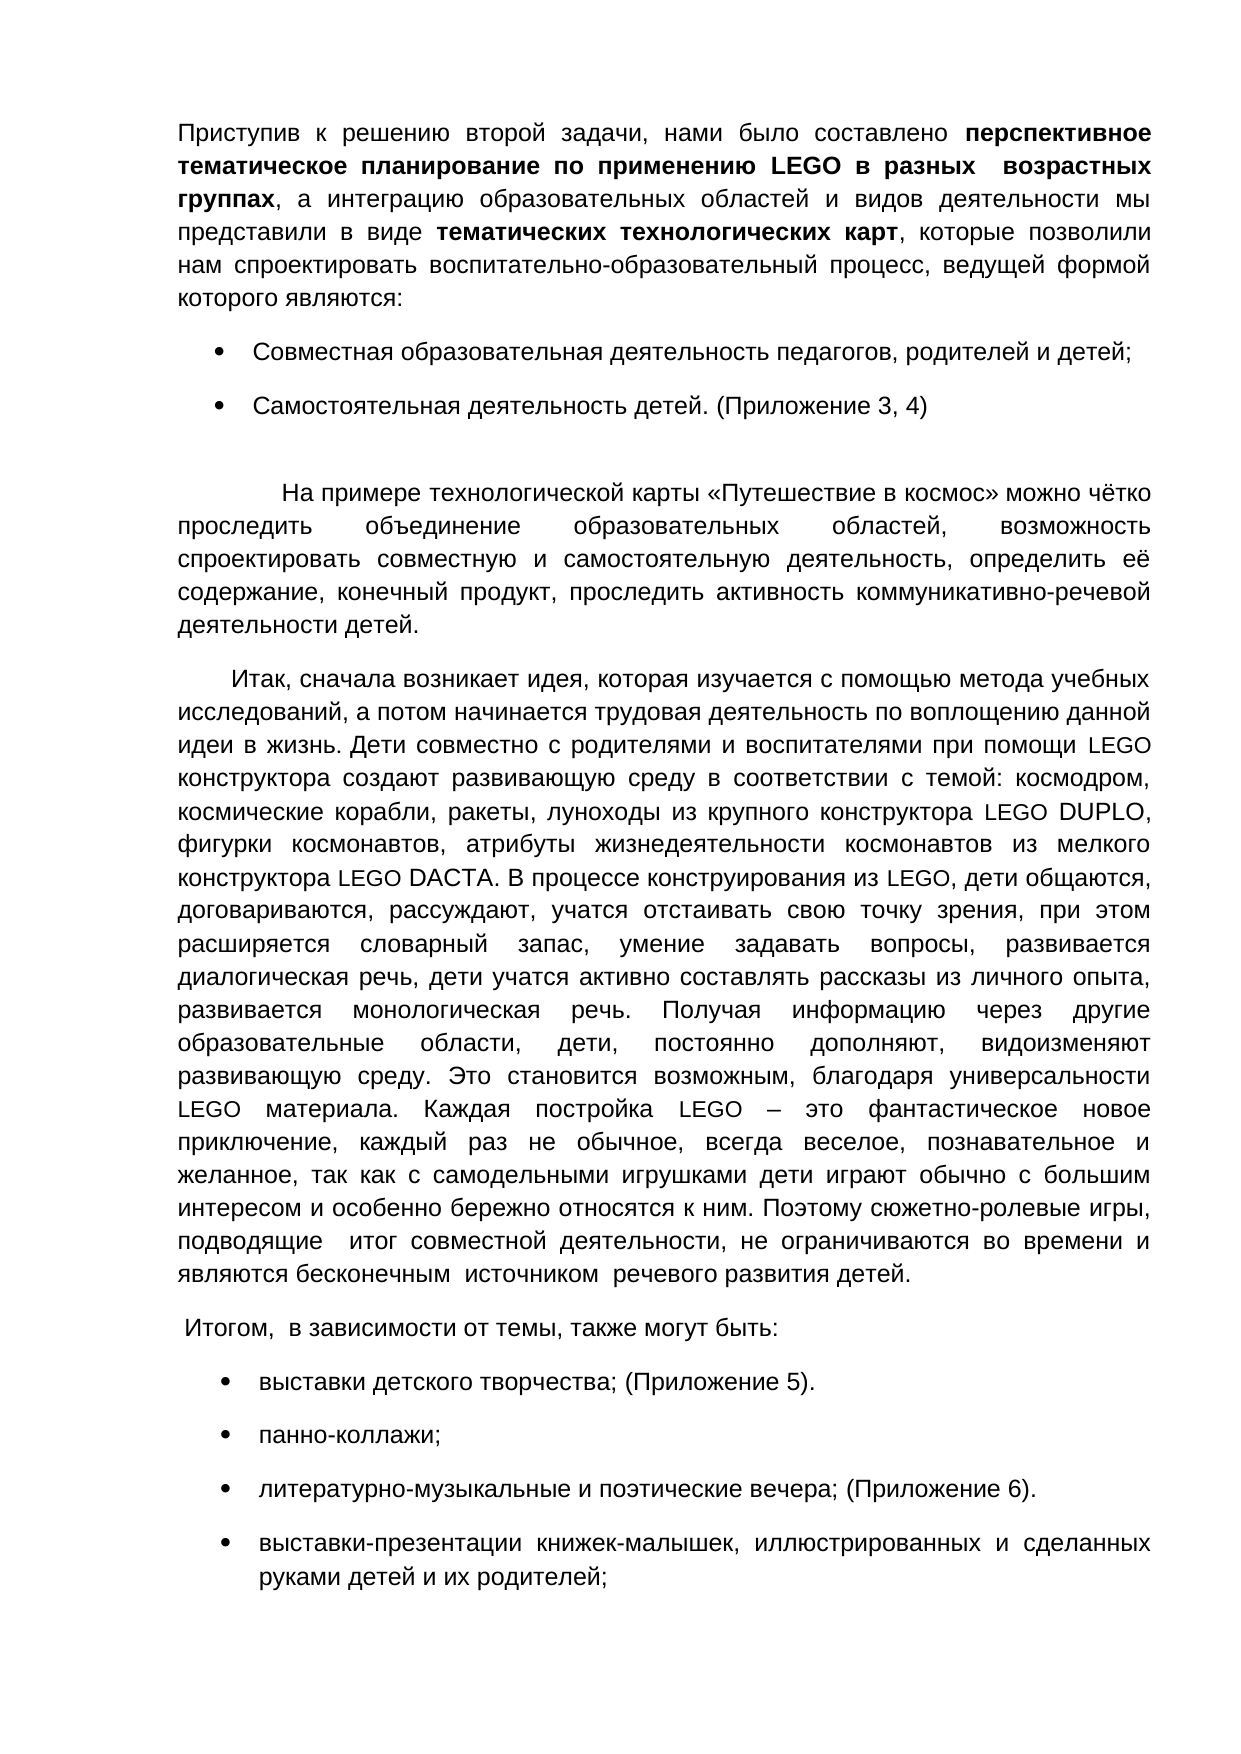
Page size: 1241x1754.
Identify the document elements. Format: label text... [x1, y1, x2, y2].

text На примере технологической карты «Путешествие в космос» можно чётко проследить объединение образовательных областей, возможность спроектировать совместную и самостоятельную деятельность, определить её содержание, конечный продукт, проследить активность коммуникативно-речевой деятельности детей. [177, 478, 1152, 639]
list литературно-музыкальные и поэтические вечера; (Приложение 6). [221, 1474, 1152, 1503]
list выставки детского творчества; (Приложение 5). [221, 1366, 1152, 1395]
list Самостоятельная деятельность детей. (Приложение 3, 4) [215, 391, 1152, 420]
list выставки-презентации книжек-малышек, иллюстрированных и сделанных руками детей и их родителей; [221, 1528, 1152, 1590]
list Совместная образовательная деятельность педагогов, родителей и детей; [215, 337, 1152, 366]
text Итак, сначала возникает идея, которая изучается с помощью метода учебных исследований, а потом начинается трудовая деятельность по воплощению данной идеи в жизнь. Дети совместно с родителями и воспитателями при помощи LEGO конструктора создают развивающую среду в соответствии с темой: космодром, космические корабли, ракеты, луноходы из крупного конструктора LEGO DUPLO, фигурки космонавтов, атрибуты жизнедеятельности космонавтов из мелкого конструктора LEGO DACTA. В процессе конструирования из LEGO, дети общаются, договариваются, рассуждают, учатся отстаивать свою точку зрения, при этом расширяется словарный запас, умение задавать вопросы, развивается диалогическая речь, дети учатся активно составлять рассказы из личного опыта, развивается монологическая речь. Получая информацию через другие образовательные области, дети, постоянно дополняют, видоизменяют развивающую среду. Это становится возможным, благодаря универсальности LEGO материала. Каждая постройка LEGO – это фантастическое новое приключение, каждый раз не обычное, всегда веселое, познавательное и желанное, так как с самодельными игрушками дети играют обычно с большим интересом и особенно бережно относятся к ним. Поэтому сюжетно-ролевые игры, подводящие итог совместной деятельности, не ограничиваются во времени и являются бесконечным источником речевого развития детей. [177, 664, 1152, 1287]
text Приступив к решению второй задачи, нами было составлено перспективное тематическое планирование по применению LEGO в разных возрастных группах, а интеграцию образовательных областей и видов деятельности мы представили в виде тематических технологических карт, которые позволили нам спроектировать воспитательно-образовательный процесс, ведущей формой которого являются: [177, 118, 1152, 312]
text Итогом, в зависимости от темы, также могут быть: [177, 1313, 1152, 1341]
list панно-коллажи; [221, 1420, 1152, 1449]
